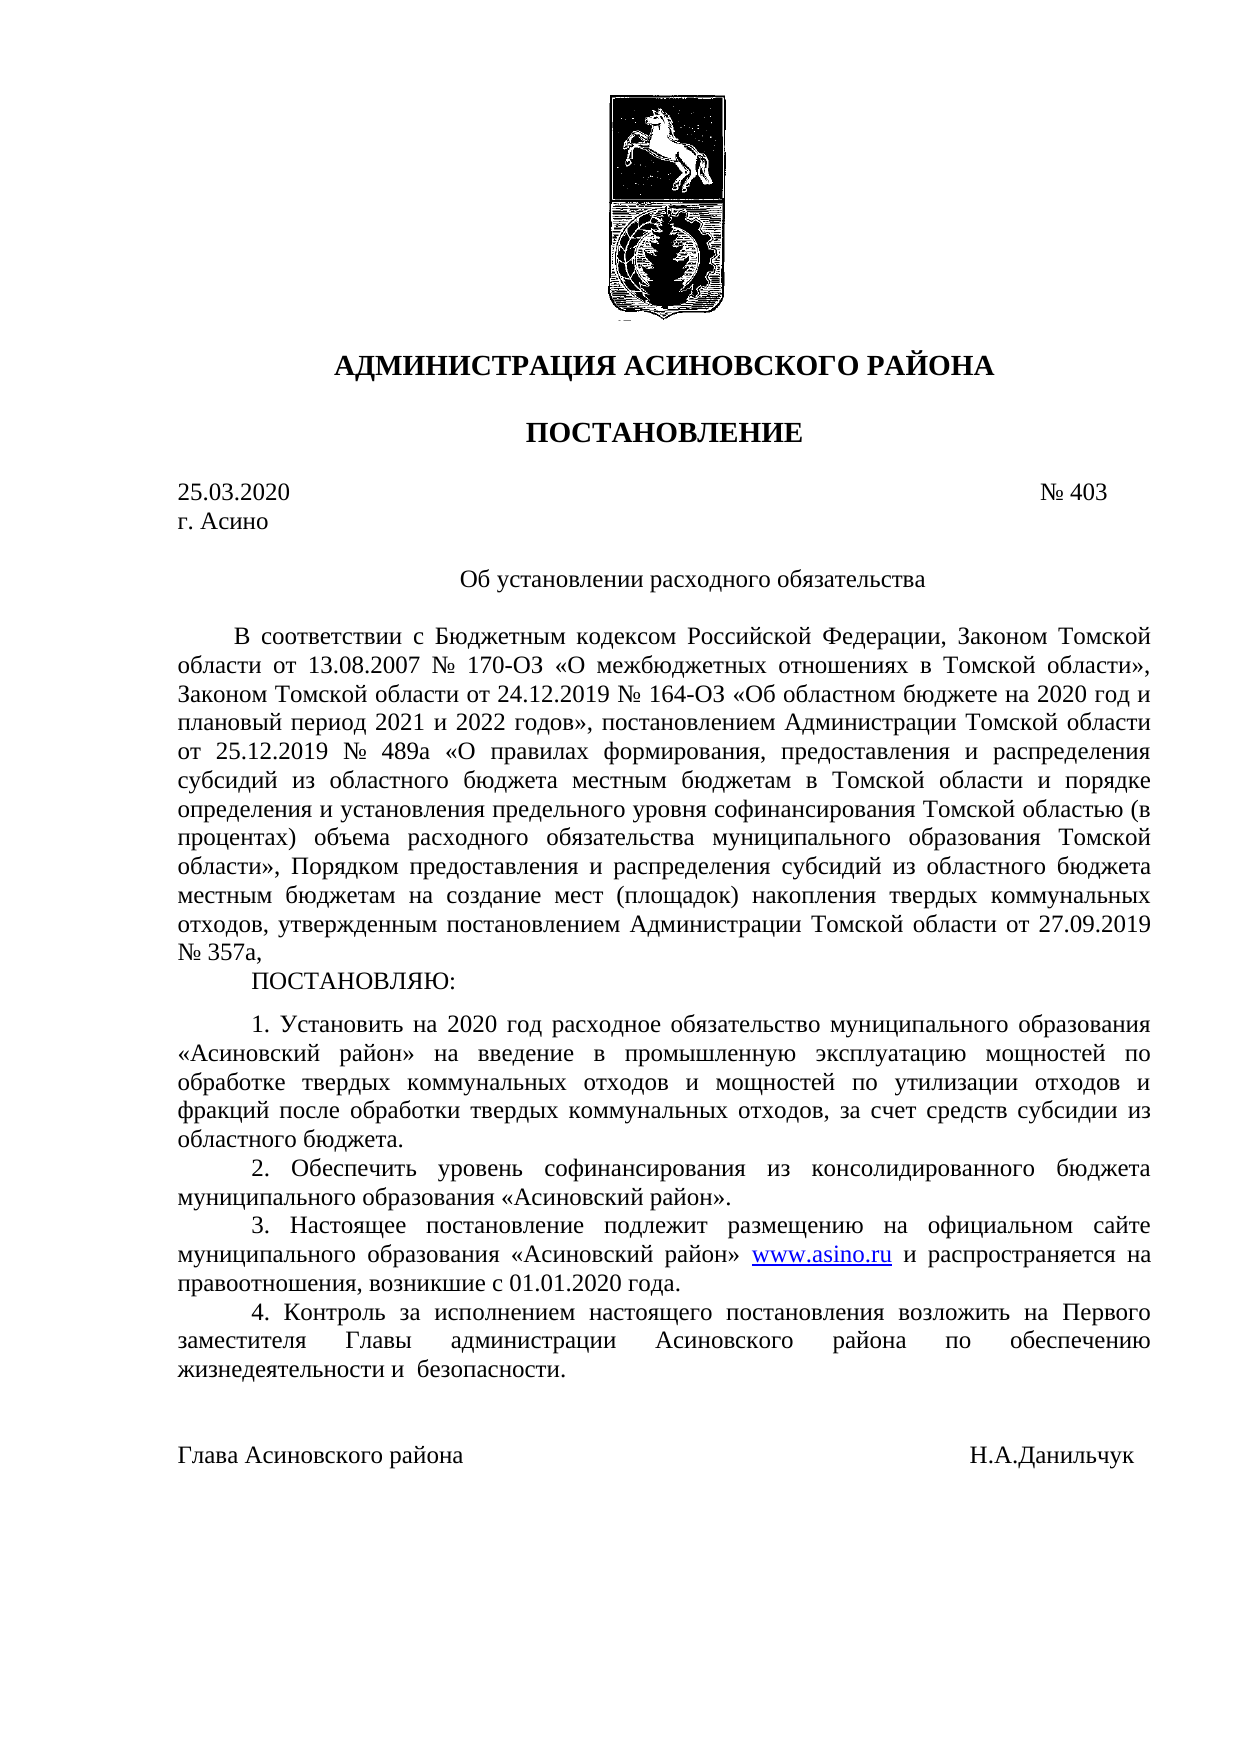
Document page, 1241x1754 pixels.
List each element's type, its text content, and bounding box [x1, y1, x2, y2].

text В соответствии с Бюджетным кодексом Российской Федерации, Законом Томской области от 13.08.2007 № 170-ОЗ «О межбюджетных отношениях в Томской области», Законом Томской области от 24.12.2019 № 164-ОЗ «Об областном бюджете на 2020 год и плановый период 2021 и 2022 годов», постановлением Администрации Томской области от 25.12.2019 № 489а «О правилах формирования, предоставления и распределения субсидий из областного бюджета местным бюджетам в Томской области и порядке определения и установления предельного уровня софинансирования Томской областью (в процентах) объема расходного обязательства муниципального образования Томской области», Порядком предоставления и распределения субсидий из областного бюджета местным бюджетам на создание мест (площадок) накопления твердых коммунальных отходов, утвержденным постановлением Администрации Томской области от 27.09.2019 № 357а, [177, 621, 1152, 966]
text АДМИНИСТРАЦИЯ АСИНОВСКОГО РАЙОНА [177, 348, 1152, 382]
text Об установлении расходного обязательства [177, 564, 1152, 592]
text 25.03.2020 № 403 [177, 477, 1152, 506]
text ПОСТАНОВЛЕНИЕ [177, 415, 1152, 449]
text Глава Асиновского района Н.А.Данильчук [177, 1441, 1152, 1469]
text 2. Обеспечить уровень софинансирования из консолидированного бюджета муниципального образования «Асиновский район». [177, 1153, 1152, 1211]
text 1. Установить на 2020 год расходное обязательство муниципального образования «Асиновский район» на введение в промышленную эксплуатацию мощностей по обработке твердых коммунальных отходов и мощностей по утилизации отходов и фракций после обработки твердых коммунальных отходов, за счет средств субсидии из областного бюджета. [177, 1009, 1152, 1153]
text 4. Контроль за исполнением настоящего постановления возложить на Первого заместителя Главы администрации Асиновского района по обеспечению жизнедеятельности и безопасности. [177, 1297, 1152, 1383]
text 3. Настоящее постановление подлежит размещению на официальном сайте муниципального образования «Асиновский район» www.asino.ru и распространяется на правоотношения, возникшие с 01.01.2020 года. [177, 1211, 1152, 1297]
text г. Асино [177, 506, 1152, 535]
text ПОСТАНОВЛЯЮ: [251, 966, 1152, 995]
picture [599, 91, 731, 321]
